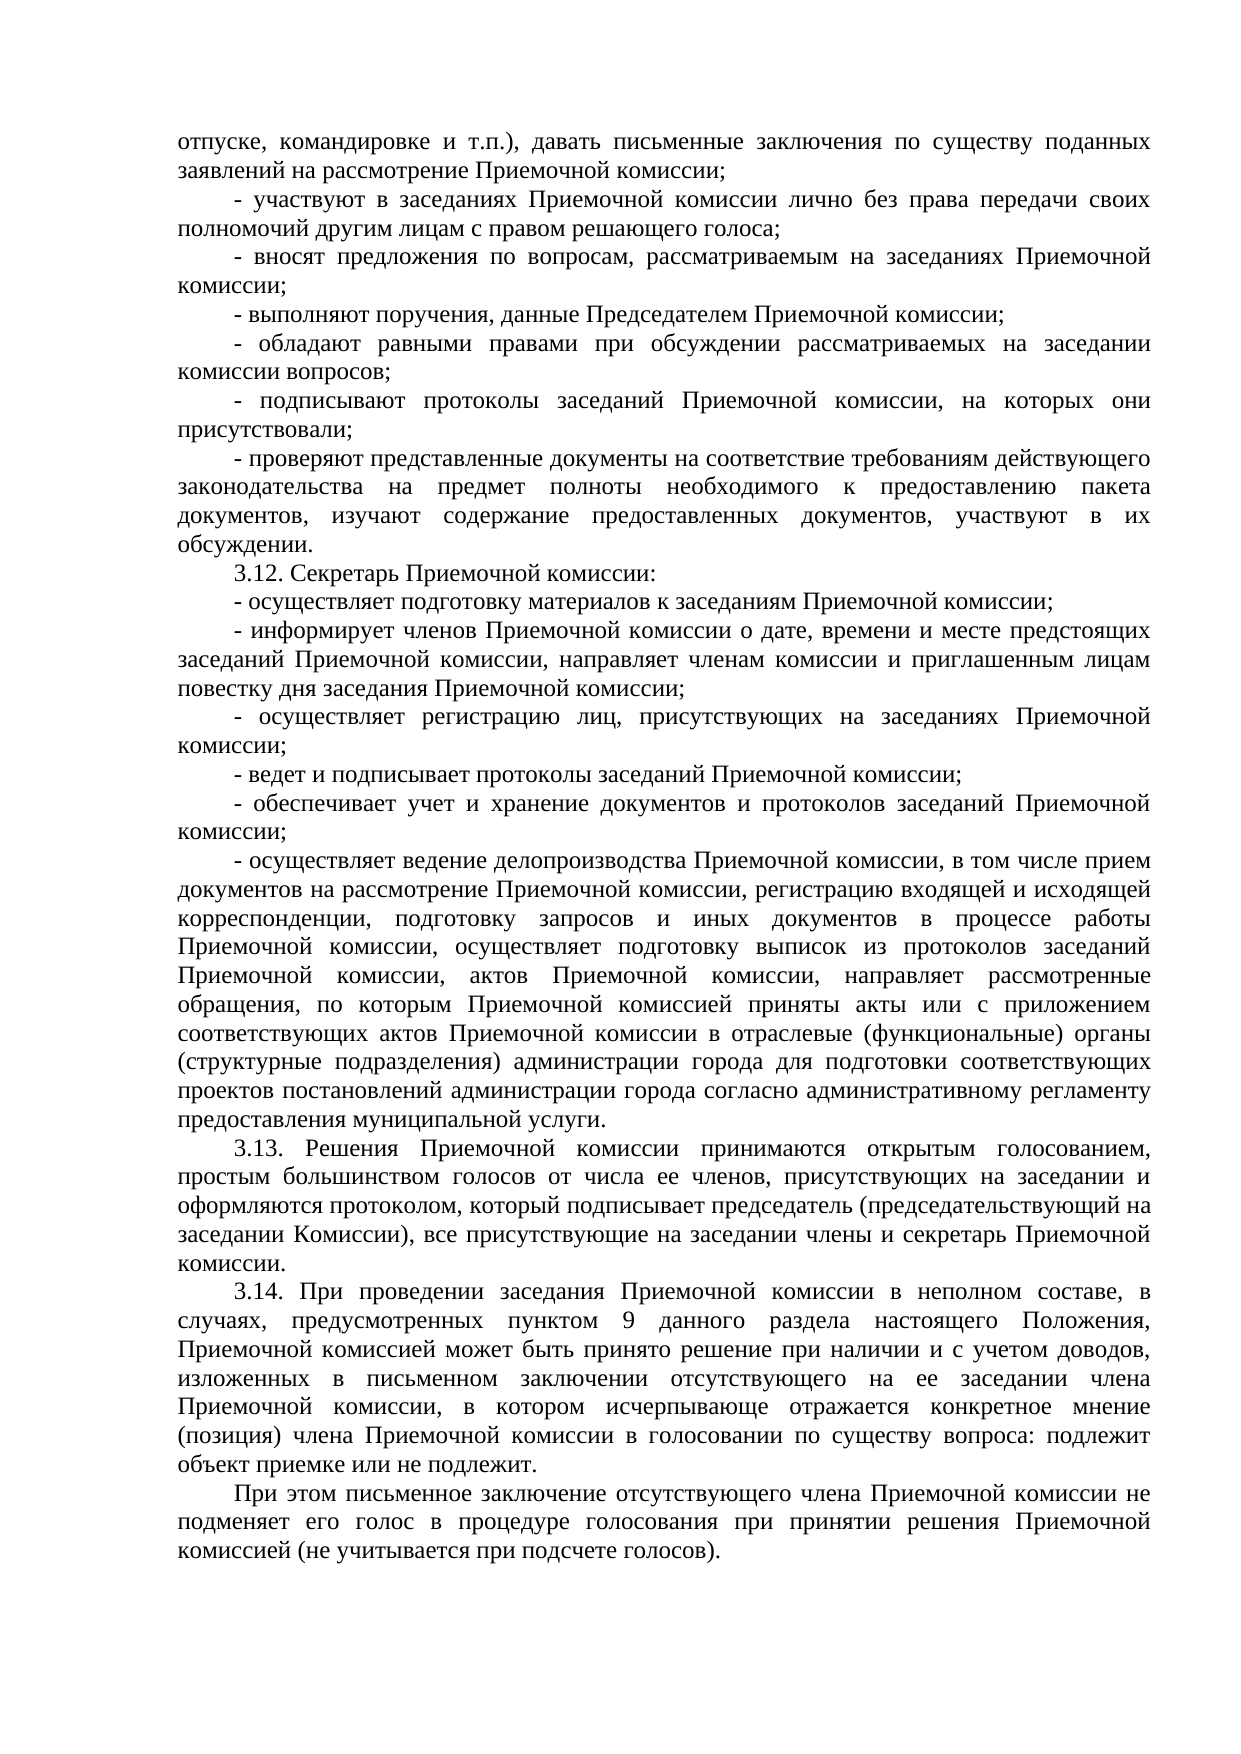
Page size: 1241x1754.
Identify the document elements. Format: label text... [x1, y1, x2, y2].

text - информирует членов Приемочной комиссии о дате, времени и месте предстоящих заседаний Приемочной комиссии, направляет членам комиссии и приглашенным лицам повестку дня заседания Приемочной комиссии; [177, 615, 1152, 701]
text - участвуют в заседаниях Приемочной комиссии лично без права передачи своих полномочий другим лицам с правом решающего голоса; [177, 184, 1152, 241]
text 3.12. Секретарь Приемочной комиссии: [177, 558, 1152, 586]
text - обладают равными правами при обсуждении рассматриваемых на заседании комиссии вопросов; [177, 328, 1152, 385]
text - осуществляет ведение делопроизводства Приемочной комиссии, в том числе прием документов на рассмотрение Приемочной комиссии, регистрацию входящей и исходящей корреспонденции, подготовку запросов и иных документов в процессе работы Приемочной комиссии, осуществляет подготовку выписок из протоколов заседаний Приемочной комиссии, актов Приемочной комиссии, направляет рассмотренные обращения, по которым Приемочной комиссией приняты акты или с приложением соответствующих актов Приемочной комиссии в отраслевые (функциональные) органы (структурные подразделения) администрации города для подготовки соответствующих проектов постановлений администрации города согласно административному регламенту предоставления муниципальной услуги. [177, 845, 1152, 1133]
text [177, 126, 1152, 184]
text - вносят предложения по вопросам, рассматриваемым на заседаниях Приемочной комиссии; [177, 241, 1152, 299]
text - подписывают протоколы заседаний Приемочной комиссии, на которых они присутствовали; [177, 385, 1152, 443]
text - осуществляет подготовку материалов к заседаниям Приемочной комиссии; [177, 586, 1152, 615]
text - обеспечивает учет и хранение документов и протоколов заседаний Приемочной комиссии; [177, 788, 1152, 845]
text При этом письменное заключение отсутствующего члена Приемочной комиссии не подменяет его голос в процедуре голосования при принятии решения Приемочной комиссией (не учитывается при подсчете голосов). [177, 1478, 1152, 1564]
text 3.14. При проведении заседания Приемочной комиссии в неполном составе, в случаях, предусмотренных пунктом 9 данного раздела настоящего Положения, Приемочной комиссией может быть принято решение при наличии и с учетом доводов, изложенных в письменном заключении отсутствующего на ее заседании члена Приемочной комиссии, в котором исчерпывающе отражается конкретное мнение (позиция) члена Приемочной комиссии в голосовании по существу вопроса: подлежит объект приемке или не подлежит. [177, 1276, 1152, 1478]
text 3.13. Решения Приемочной комиссии принимаются открытым голосованием, простым большинством голосов от числа ее членов, присутствующих на заседании и оформляются протоколом, который подписывает председатель (председательствующий на заседании Комиссии), все присутствующие на заседании члены и секретарь Приемочной комиссии. [177, 1133, 1152, 1276]
text - ведет и подписывает протоколы заседаний Приемочной комиссии; [177, 759, 1152, 788]
text - выполняют поручения, данные Председателем Приемочной комиссии; [177, 299, 1152, 328]
text - осуществляет регистрацию лиц, присутствующих на заседаниях Приемочной комиссии; [177, 701, 1152, 759]
text - проверяют представленные документы на соответствие требованиям действующего законодательства на предмет полноты необходимого к предоставлению пакета документов, изучают содержание предоставленных документов, участвуют в их обсуждении. [177, 443, 1152, 558]
